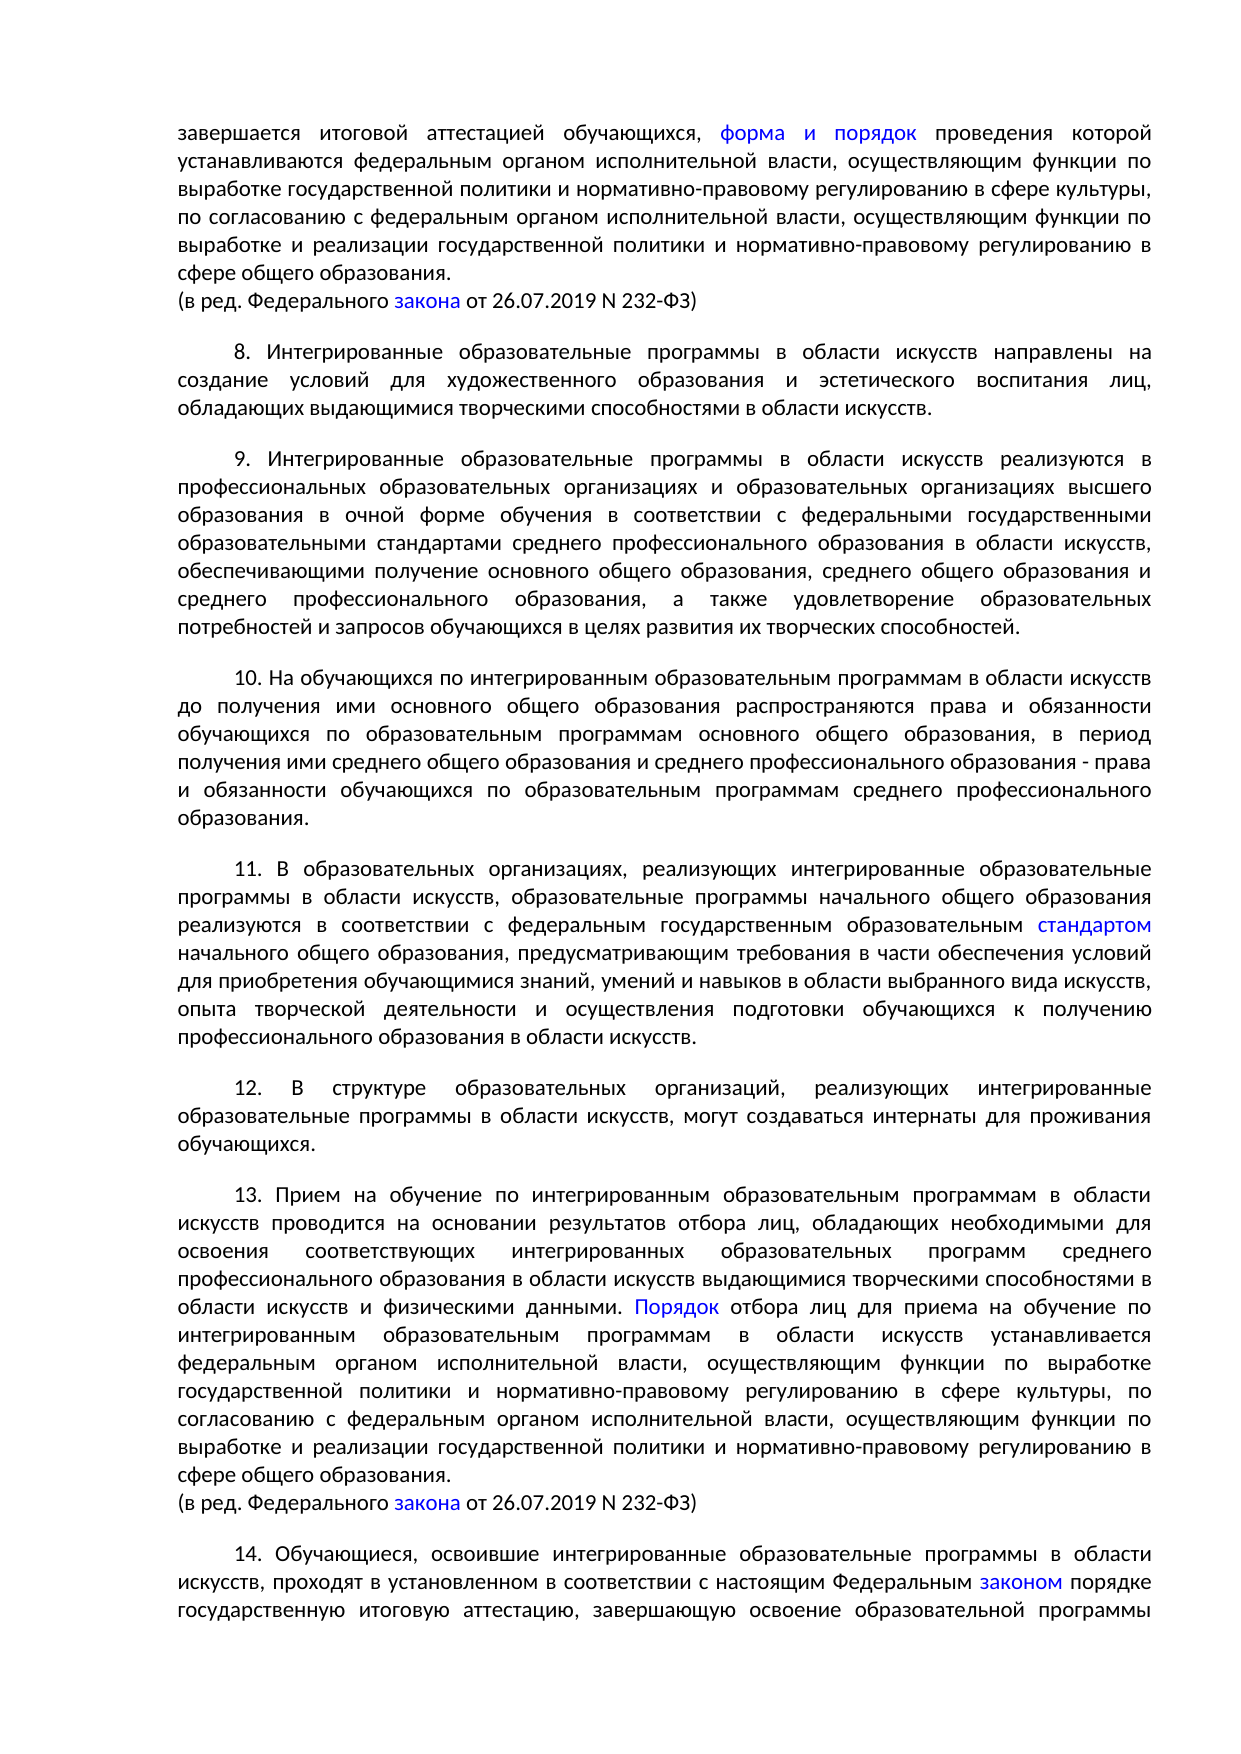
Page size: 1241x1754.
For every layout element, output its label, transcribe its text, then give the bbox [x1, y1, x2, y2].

text (в ред. Федерального закона от 26.07.2019 N 232-ФЗ) [177, 286, 1152, 314]
text (в ред. Федерального закона от 26.07.2019 N 232-ФЗ) [177, 1488, 1152, 1517]
text 11. В образовательных организациях, реализующих интегрированные образовательные программы в области искусств, образовательные программы начального общего образования реализуются в соответствии с федеральным государственным образовательным стандартом начального общего образования, предусматривающим требования в части обеспечения условий для приобретения обучающимися знаний, умений и навыков в области выбранного вида искусств, опыта творческой деятельности и осуществления подготовки обучающихся к получению профессионального образования в области искусств. [177, 854, 1152, 1050]
text 8. Интегрированные образовательные программы в области искусств направлены на создание условий для художественного образования и эстетического воспитания лиц, обладающих выдающимися творческими способностями в области искусств. [177, 337, 1152, 421]
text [177, 118, 1152, 286]
text 10. На обучающихся по интегрированным образовательным программам в области искусств до получения ими основного общего образования распространяются права и обязанности обучающихся по образовательным программам основного общего образования, в период получения ими среднего общего образования и среднего профессионального образования - права и обязанности обучающихся по образовательным программам среднего профессионального образования. [177, 663, 1152, 831]
text 9. Интегрированные образовательные программы в области искусств реализуются в профессиональных образовательных организациях и образовательных организациях высшего образования в очной форме обучения в соответствии с федеральными государственными образовательными стандартами среднего профессионального образования в области искусств, обеспечивающими получение основного общего образования, среднего общего образования и среднего профессионального образования, а также удовлетворение образовательных потребностей и запросов обучающихся в целях развития их творческих способностей. [177, 444, 1152, 640]
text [177, 1539, 1152, 1623]
text 12. В структуре образовательных организаций, реализующих интегрированные образовательные программы в области искусств, могут создаваться интернаты для проживания обучающихся. [177, 1073, 1152, 1157]
text 13. Прием на обучение по интегрированным образовательным программам в области искусств проводится на основании результатов отбора лиц, обладающих необходимыми для освоения соответствующих интегрированных образовательных программ среднего профессионального образования в области искусств выдающимися творческими способностями в области искусств и физическими данными. Порядок отбора лиц для приема на обучение по интегрированным образовательным программам в области искусств устанавливается федеральным органом исполнительной власти, осуществляющим функции по выработке государственной политики и нормативно-правовому регулированию в сфере культуры, по согласованию с федеральным органом исполнительной власти, осуществляющим функции по выработке и реализации государственной политики и нормативно-правовому регулированию в сфере общего образования. [177, 1180, 1152, 1488]
